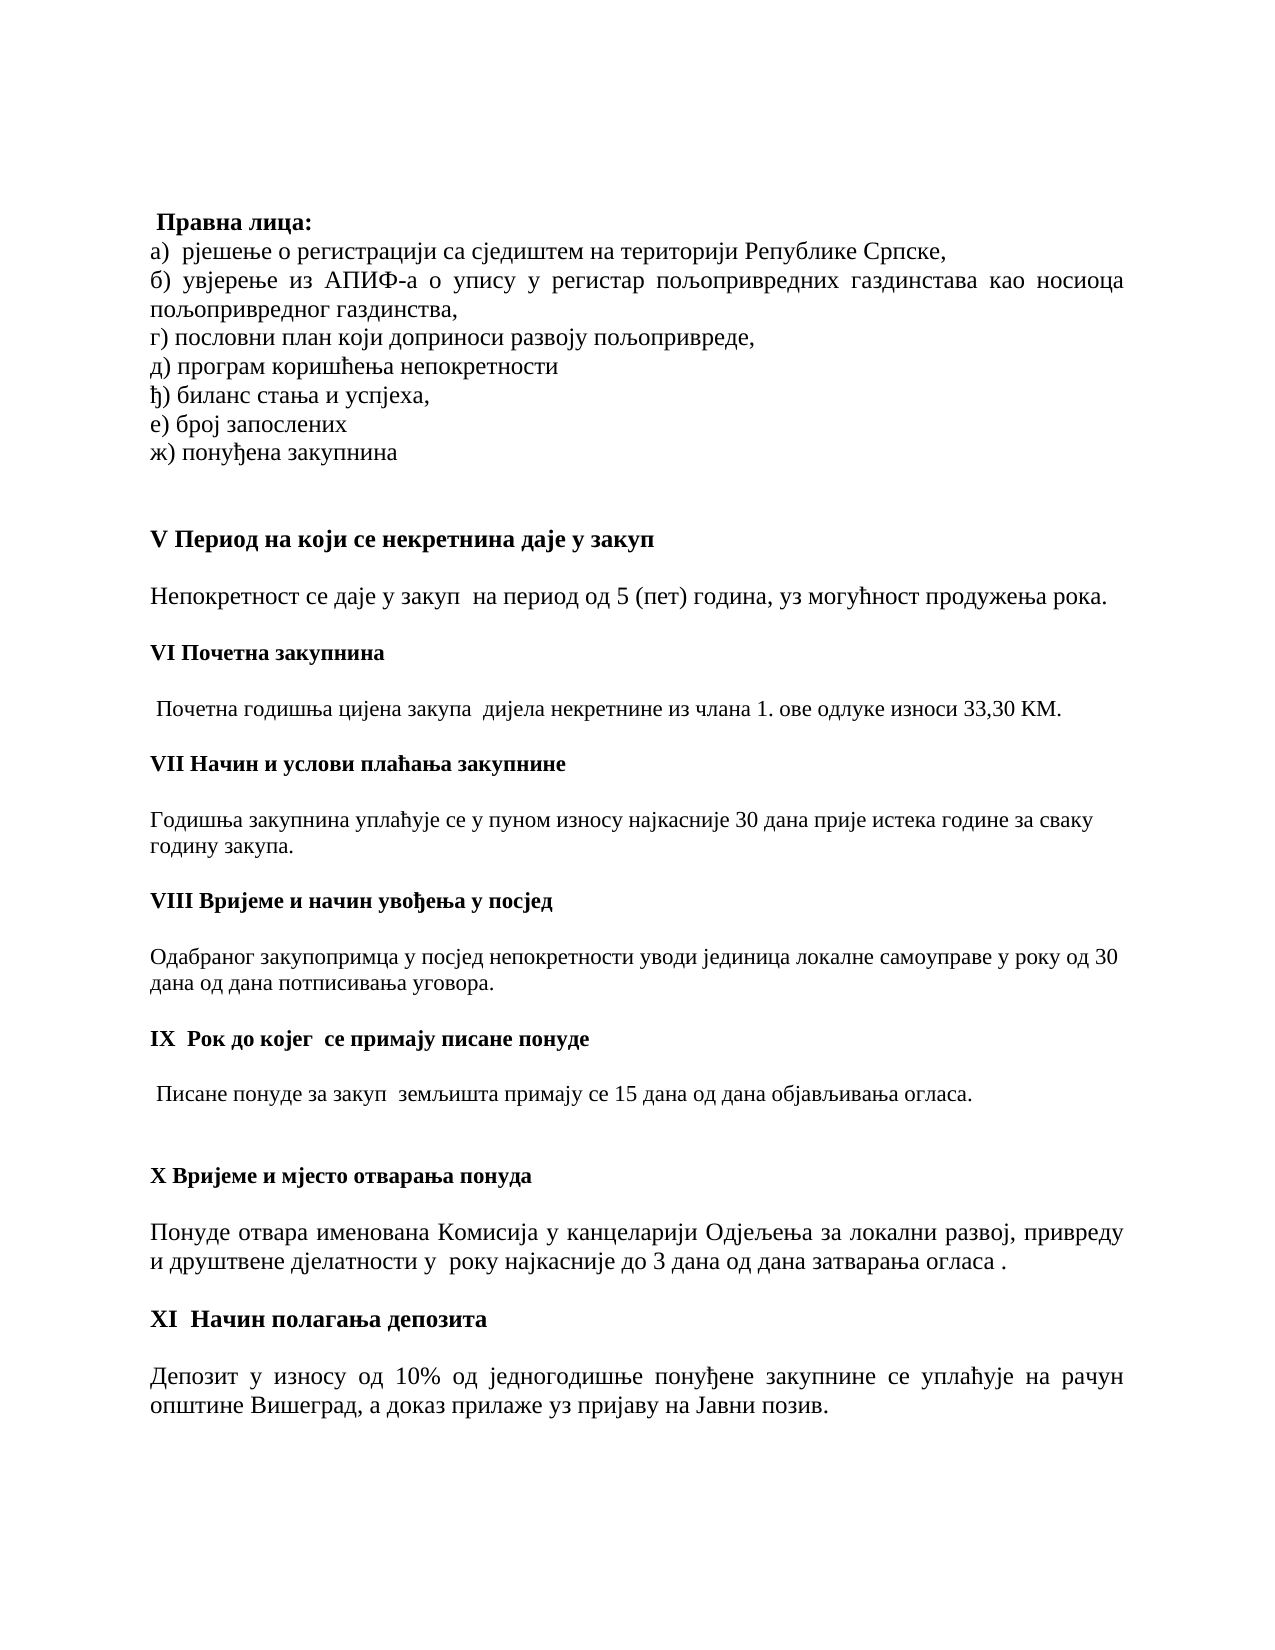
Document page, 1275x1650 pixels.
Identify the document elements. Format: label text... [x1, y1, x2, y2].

text а) рјешење о регистрацији са сједиштем на територији Републике Српске, [150, 236, 1125, 265]
text Одабраног закупопримца у посјед непокретности уводи јединица локалне самоуправе у року од 30 дана од дана потписивања уговора. [150, 943, 1125, 996]
text Понуде отвара именована Комисија у канцеларији Одјељења за локални развој, привреду и друштвене дјелатности у року најкасније до 3 дана од дана затварања огласа . [150, 1217, 1125, 1275]
text г) пословни план који доприноси развоју пољопривреде, [150, 322, 1125, 351]
text б) увјерење из АПИФ-а о упису у регистар пољопривредних газдинстава као носиоца пољопривредног газдинства, [150, 265, 1125, 322]
text Годишња закупнина уплаћује се у пуном износу најкасније 30 дана прије истека године за сваку годину закупа. [150, 806, 1125, 858]
text ђ) биланс стања и успјеха, [150, 380, 1125, 409]
text VIII Вријеме и начин увођења у посјед [150, 888, 1125, 914]
text е) број запослених [150, 409, 1125, 437]
text XI Начин полагања депозита [150, 1304, 1125, 1332]
text Непокретност се даје у закуп на период од 5 (пет) година, уз могућност продужења рока. [150, 581, 1125, 610]
text д) програм коришћења непокретности [150, 351, 1125, 380]
text V Период на који се некретнина даје у закуп [150, 524, 1125, 552]
text X Вријеме и мјесто отварања понуда [150, 1162, 1125, 1189]
text ж) понуђена закупнина [150, 437, 1125, 466]
text IX Рок до којег се примају писане понуде [150, 1025, 1125, 1051]
text VI Почетна закупнина [150, 639, 1125, 666]
text VII Начин и услови плаћања закупнине [150, 750, 1125, 777]
text Почетна годишња цијена закупа дијела некретнине из члана 1. ове одлуке износи 33,30 КМ. [150, 695, 1125, 721]
text Писане понуде за закуп земљишта примају се 15 дана од дана објављивања огласа. [150, 1081, 1125, 1107]
text Правна лица: [150, 207, 1125, 236]
text Депозит у износу од 10% од једногодишње понуђене закупнине се уплаћује на рачун општине Вишеград, а доказ прилаже уз пријаву на Јавни позив. [150, 1361, 1125, 1419]
